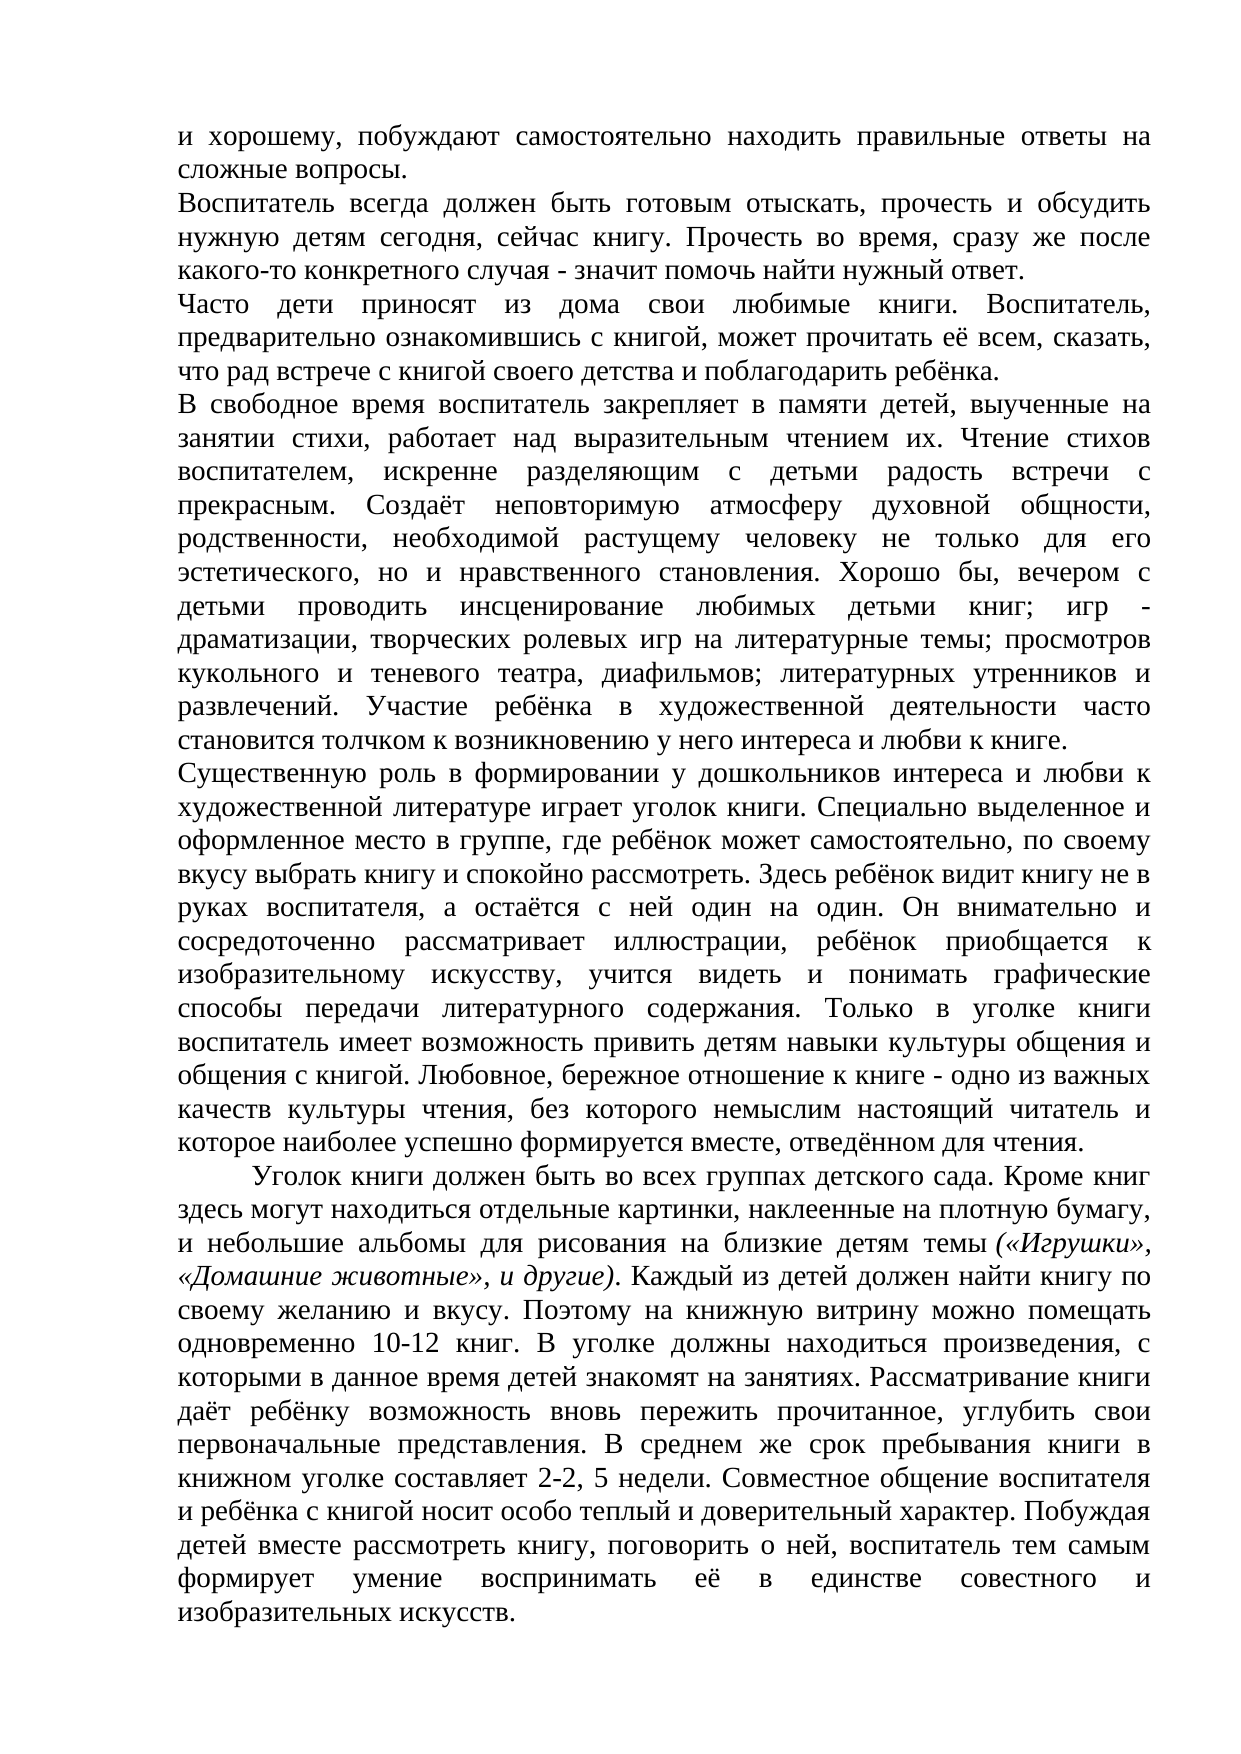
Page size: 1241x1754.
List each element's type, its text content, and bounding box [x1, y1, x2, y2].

text Существенную роль в формировании у дошкольников интереса и любви к художественной литературе играет уголок книги. Специально выделенное и оформленное место в группе, где ребёнок может самостоятельно, по своему вкусу выбрать книгу и спокойно рассмотреть. Здесь ребёнок видит книгу не в руках воспитателя, а остаётся с ней один на один. Он внимательно и сосредоточенно рассматривает иллюстрации, ребёнок приобщается к изобразительному искусству, учится видеть и понимать графические способы передачи литературного содержания. Только в уголке книги воспитатель имеет возможность привить детям навыки культуры общения и общения с книгой. Любовное, бережное отношение к книге - одно из важных качеств культуры чтения, без которого немыслим настоящий читатель и которое наиболее успешно формируется вместе, отведённом для чтения. [177, 755, 1152, 1158]
text В свободное время воспитатель закрепляет в памяти детей, выученные на занятии стихи, работает над выразительным чтением их. Чтение стихов воспитателем, искренне разделяющим с детьми радость встречи с прекрасным. Создаёт неповторимую атмосферу духовной общности, родственности, необходимой растущему человеку не только для его эстетического, но и нравственного становления. Хорошо бы, вечером с детьми проводить инсценирование любимых детьми книг; игр - драматизации, творческих ролевых игр на литературные темы; просмотров кукольного и теневого театра, диафильмов; литературных утренников и развлечений. Участие ребёнка в художественной деятельности часто становится толчком к возникновению у него интереса и любви к книге. [177, 386, 1152, 755]
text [177, 118, 1152, 185]
text Воспитатель всегда должен быть готовым отыскать, прочесть и обсудить нужную детям сегодня, сейчас книгу. Прочесть во время, сразу же после какого-то конкретного случая - значит помочь найти нужный ответ. [177, 185, 1152, 286]
text Часто дети приносят из дома свои любимые книги. Воспитатель, предварительно ознакомившись с книгой, может прочитать её всем, сказать, что рад встрече с книгой своего детства и поблагодарить ребёнка. [177, 286, 1152, 386]
text Уголок книги должен быть во всех группах детского сада. Кроме книг здесь могут находиться отдельные картинки, наклеенные на плотную бумагу, и небольшие альбомы для рисования на близкие детям темы («Игрушки», «Домашние животные», и другие). Каждый из детей должен найти книгу по своему желанию и вкусу. Поэтому на книжную витрину можно помещать одновременно 10-12 книг. В уголке должны находиться произведения, с которыми в данное время детей знакомят на занятиях. Рассматривание книги даёт ребёнку возможность вновь пережить прочитанное, углубить свои первоначальные представления. В среднем же срок пребывания книги в книжном уголке составляет 2-2, 5 недели. Совместное общение воспитателя и ребёнка с книгой носит особо теплый и доверительный характер. Побуждая детей вместе рассмотреть книгу, поговорить о ней, воспитатель тем самым формирует умение воспринимать её в единстве совестного и изобразительных искусств. [177, 1158, 1152, 1627]
